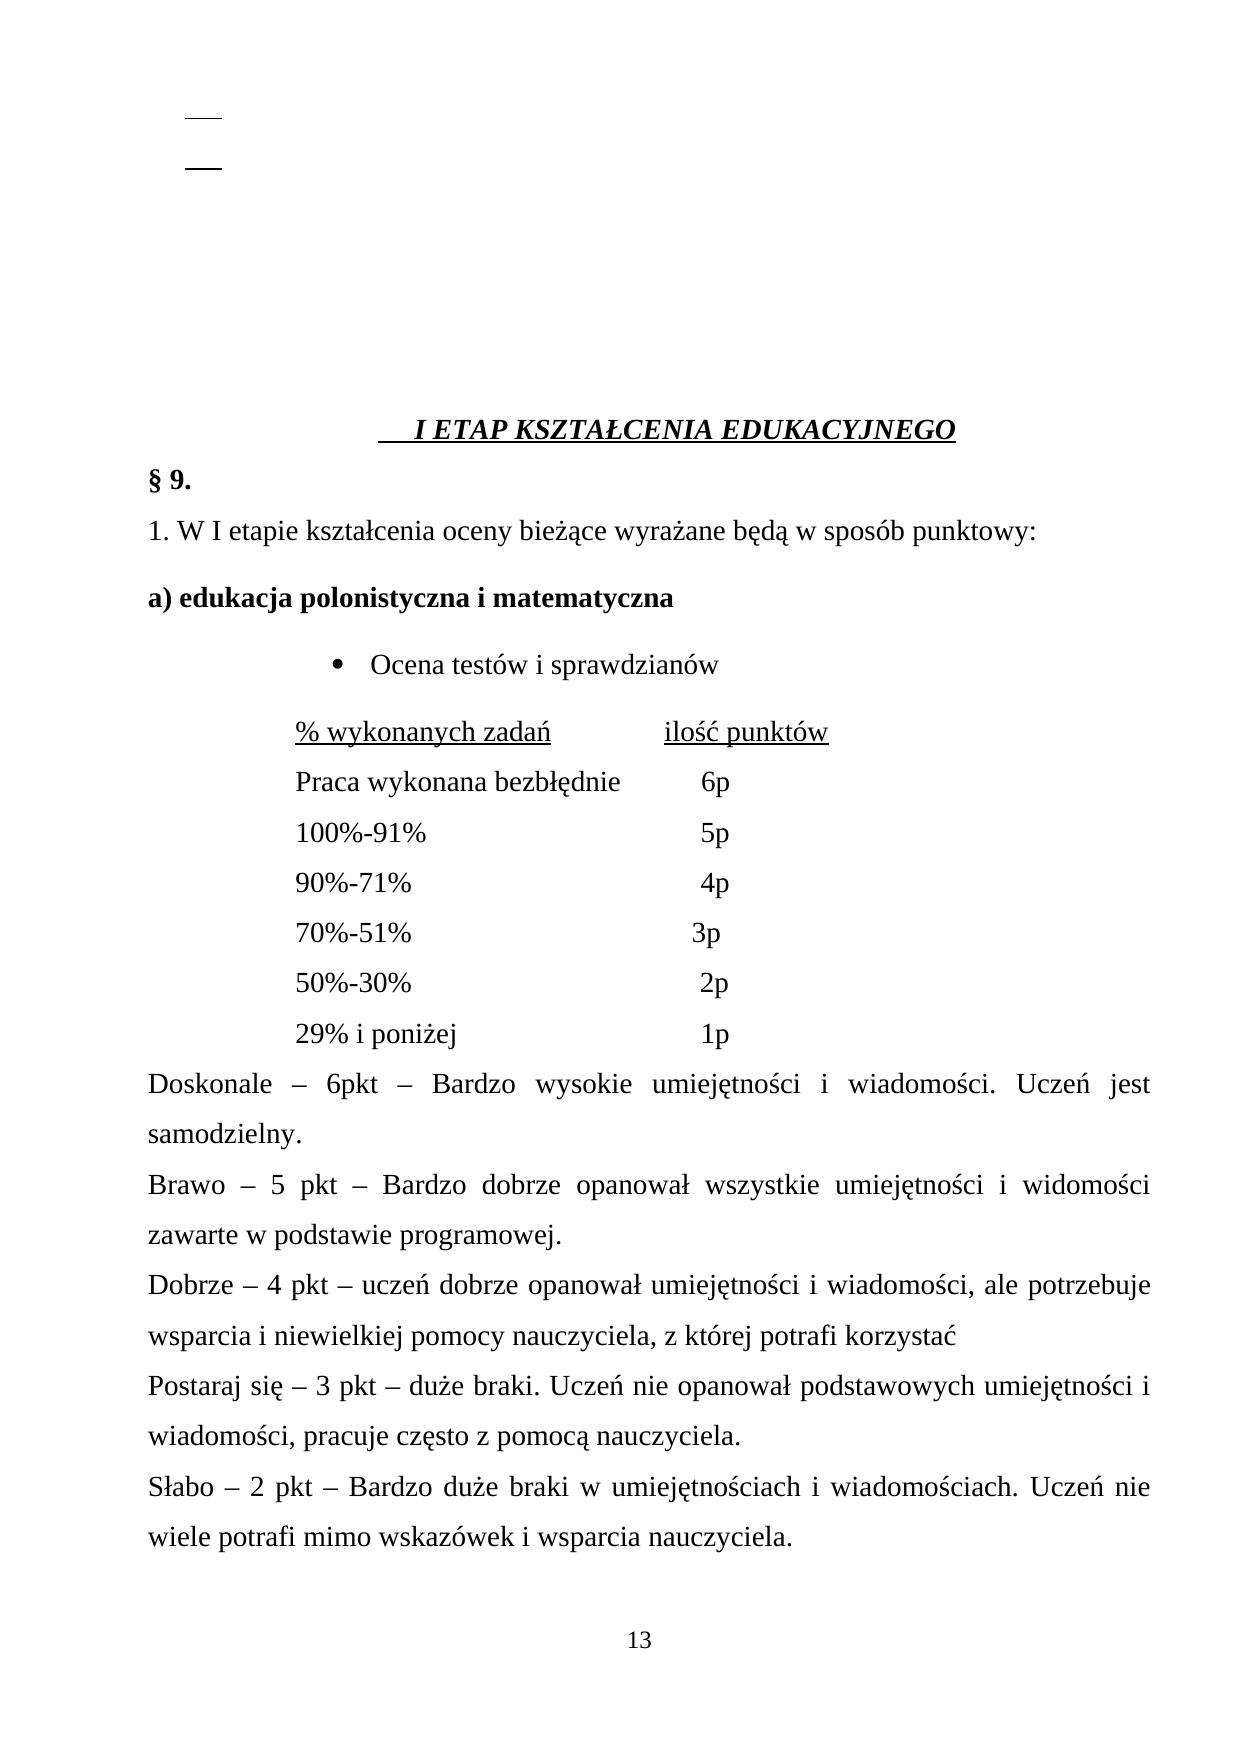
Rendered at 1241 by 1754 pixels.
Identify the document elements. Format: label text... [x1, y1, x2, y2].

list Ocena testów i sprawdzianów [333, 647, 1152, 681]
text Doskonale – 6pkt – Bardzo wysokie umiejętności i wiadomości. Uczeń jest samodzielny. [148, 1066, 1152, 1150]
text 29% i poniżej 1p [295, 1016, 1152, 1049]
text Słabo – 2 pkt – Bardzo duże braki w umiejętnościach i wiadomościach. Uczeń nie wiele potrafi mimo wskazówek i wsparcia nauczyciela. [148, 1469, 1152, 1553]
text 50%-30% 2p [295, 966, 1152, 999]
text a) edukacja polonistyczna i matematyczna [148, 580, 1152, 613]
text Praca wykonana bezbłędnie 6p [295, 764, 1152, 798]
text 70%-51% 3p [295, 915, 1152, 949]
text Dobrze – 4 pkt – uczeń dobrze opanował umiejętności i wiadomości, ale potrzebuje wsparcia i niewielkiej pomocy nauczyciela, z której potrafi korzystać [148, 1267, 1152, 1351]
text § 9. [148, 462, 1152, 496]
text 100%-91% 5p [295, 815, 1152, 848]
text Brawo – 5 pkt – Bardzo dobrze opanował wszystkie umiejętności i widomości zawarte w podstawie programowej. [148, 1167, 1152, 1251]
text Postaraj się – 3 pkt – duże braki. Uczeń nie opanował podstawowych umiejętności i wiadomości, pracuje często z pomocą nauczyciela. [148, 1368, 1152, 1452]
text 90%-71% 4p [295, 865, 1152, 898]
text % wykonanych zadań ilość punktów [295, 714, 1152, 748]
text 1. W I etapie kształcenia oceny bieżące wyrażane będą w sposób punktowy: [148, 513, 1152, 546]
subtitle I ETAP KSZTAŁCENIA EDUKACYJNEGO [185, 412, 1152, 446]
